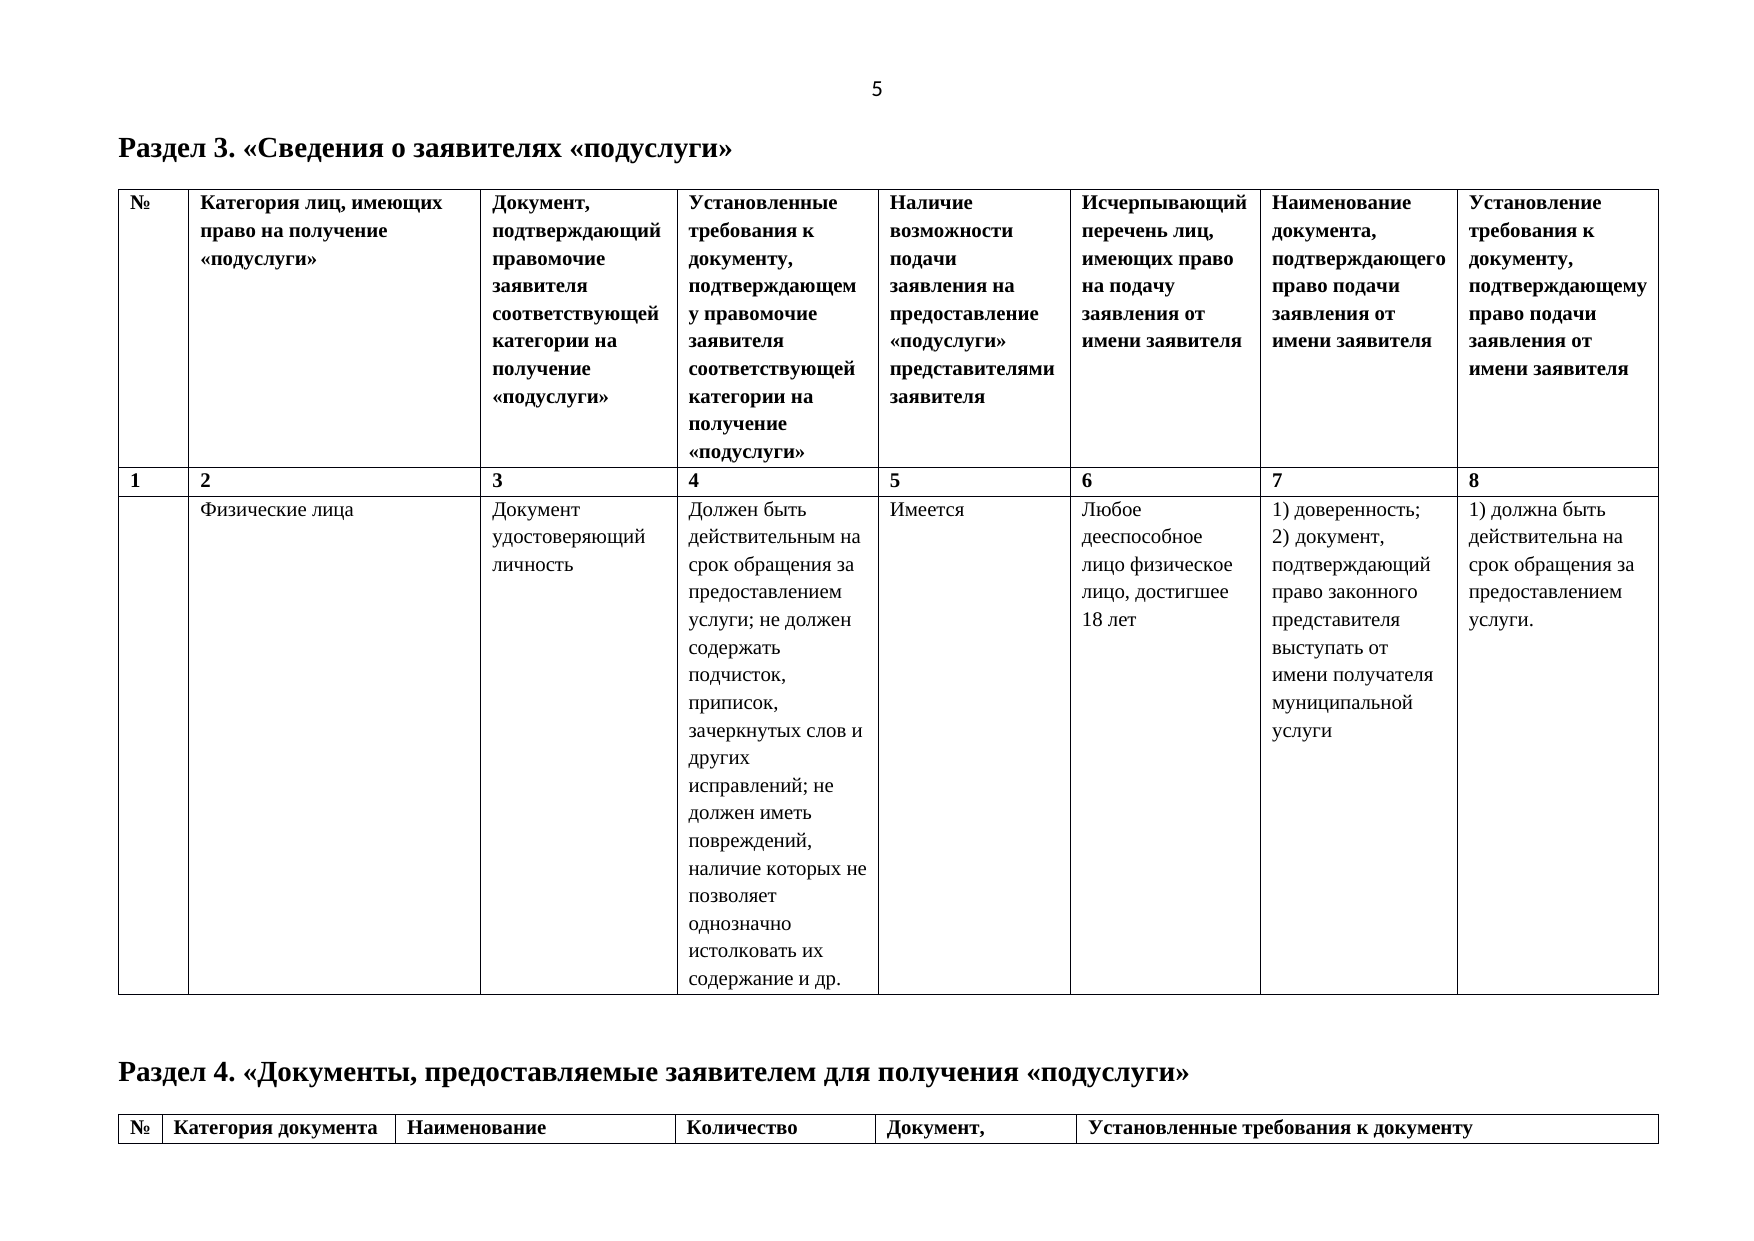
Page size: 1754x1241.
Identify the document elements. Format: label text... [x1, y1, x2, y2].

table_cell Должен быть действительным на срок обращения за предоставлением услуги; не должен содержать подчисток, приписок, зачеркнутых слов и других исправлений; не должен иметь повреждений, наличие которых не позволяет однозначно истолковать их содержание и др. [678, 497, 878, 994]
table_header Установленные требования к документу, подтверждающему правомочие заявителя соответствующей категории на получение «подуслуги» [678, 190, 878, 467]
text Раздел 4. «Документы, предоставляемые заявителем для получения «подуслуги» [118, 1054, 1636, 1088]
table_cell 8 [1458, 468, 1658, 496]
table_header Наименование документа, подтверждающего право подачи заявления от имени заявителя [1261, 190, 1457, 467]
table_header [396, 1115, 675, 1143]
table_header Исчерпывающий перечень лиц, имеющих право на подачу заявления от имени заявителя [1071, 190, 1260, 467]
table_cell 1 [119, 468, 188, 496]
table_header Категория лиц, имеющих право на получение «подуслуги» [189, 190, 480, 467]
table_cell [119, 497, 188, 994]
table_cell Любое дееспособное лицо физическое лицо, достигшее 18 лет [1071, 497, 1260, 994]
table_header Установление требования к документу, подтверждающему право подачи заявления от имени заявителя [1458, 190, 1658, 467]
table_cell 1) доверенность; 2) документ, подтверждающий право законного представителя выступать от имени получателя муниципальной услуги [1261, 497, 1457, 994]
table_cell 7 [1261, 468, 1457, 496]
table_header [1077, 1115, 1658, 1143]
table_header Категория документа [163, 1115, 395, 1143]
table_cell 6 [1071, 468, 1260, 496]
table_cell 5 [879, 468, 1070, 496]
table_cell 3 [481, 468, 677, 496]
table_header № [119, 190, 188, 467]
table_header Документ, подтверждающий правомочие заявителя соответствующей категории на получение «подуслуги» [481, 190, 677, 467]
table_cell Физические лица [189, 497, 480, 994]
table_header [876, 1115, 1076, 1143]
table_header Наличие возможности подачи заявления на предоставление «подуслуги» представителями заявителя [879, 190, 1070, 467]
table_cell Имеется [879, 497, 1070, 994]
table_cell 2 [189, 468, 480, 496]
table_cell Документ удостоверяющий личность [481, 497, 677, 994]
table_cell 4 [678, 468, 878, 496]
text Раздел 3. «Сведения о заявителях «подуслуги» [118, 130, 1636, 163]
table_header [676, 1115, 875, 1143]
table_header № [119, 1115, 162, 1143]
table_cell 1) должна быть действительна на срок обращения за предоставлением услуги. [1458, 497, 1658, 994]
